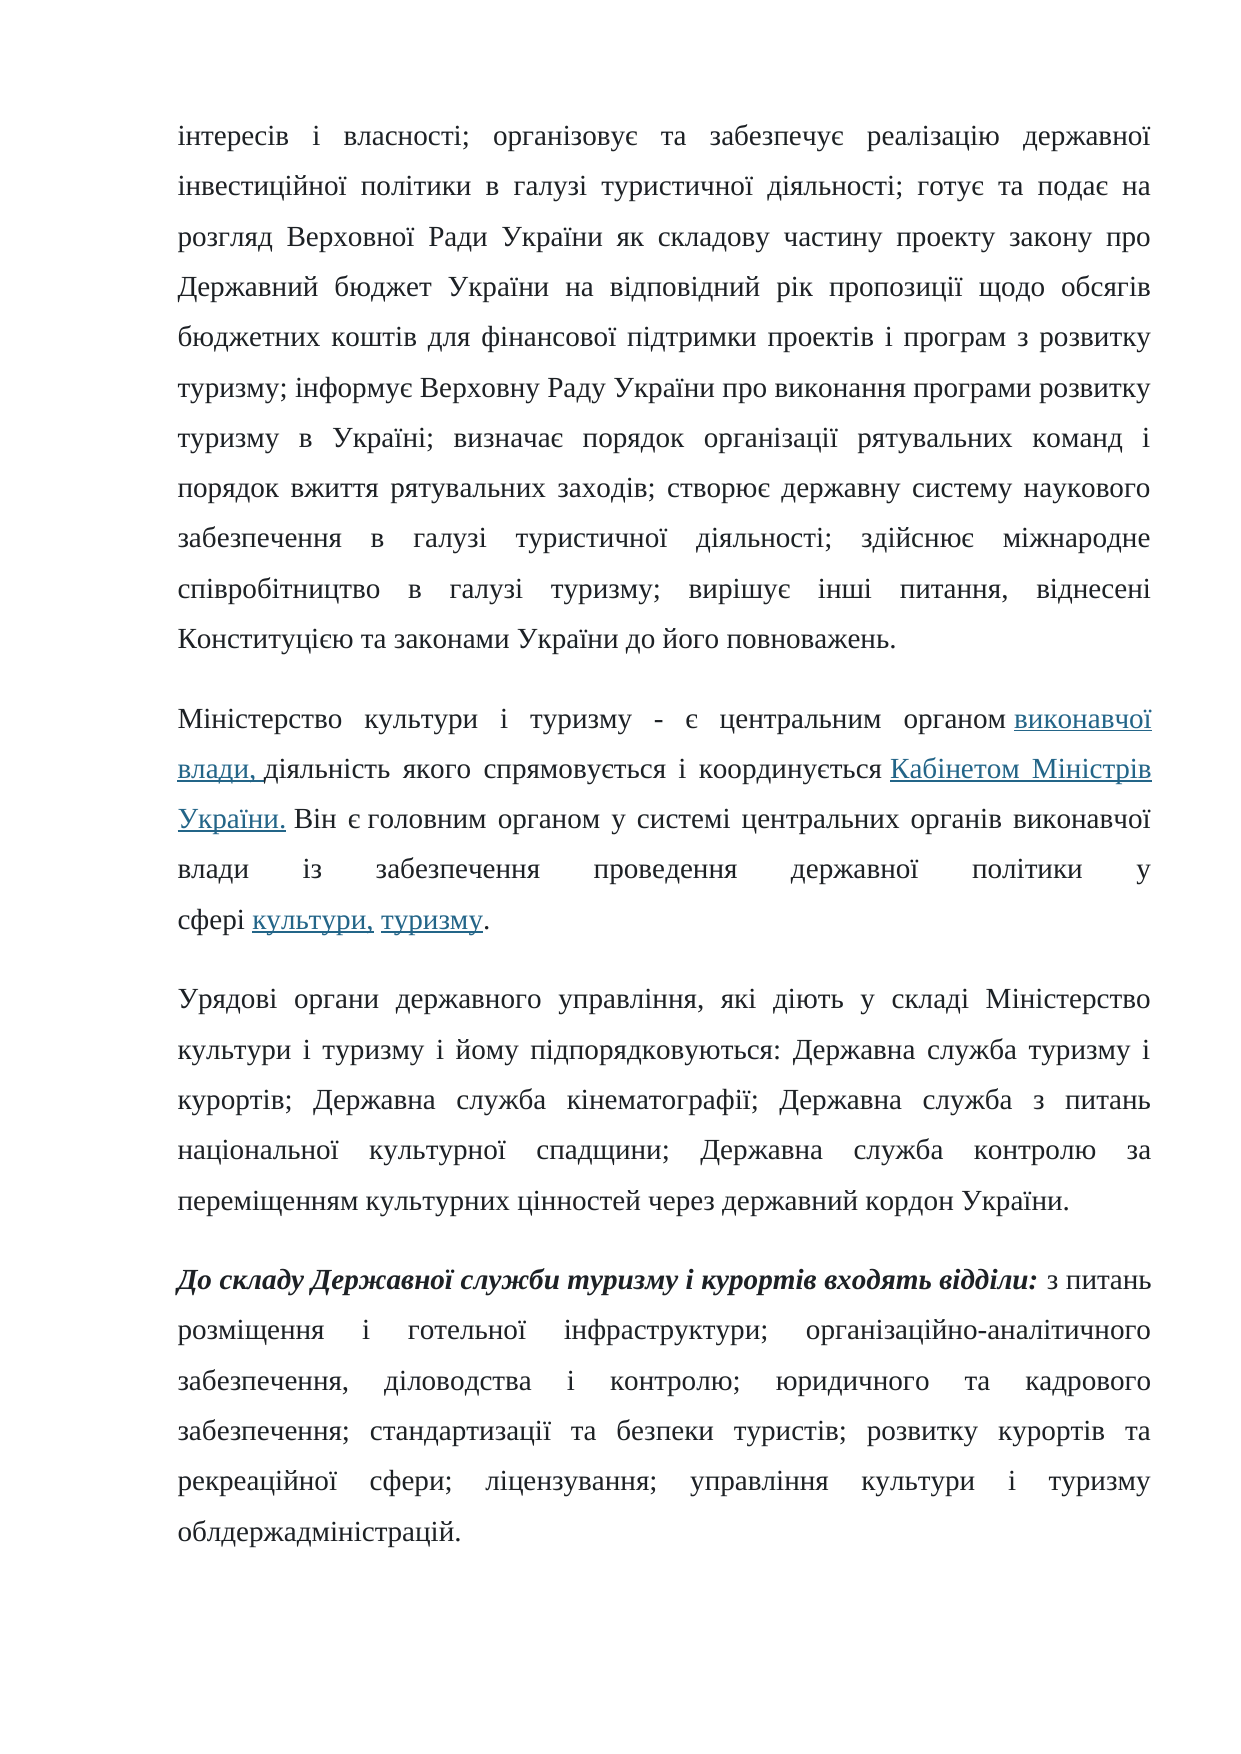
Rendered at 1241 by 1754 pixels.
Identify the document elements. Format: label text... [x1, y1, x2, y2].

text Урядові органи державного управління, які діють у складі Міністерство культури і туризму і йому підпорядковуються: Державна служба туризму і курортів; Державна служба кінематографії; Державна служба з питань національної культурної спадщини; Державна служба контролю за переміщенням культурних цінностей через державний кордон України. [177, 981, 1152, 1216]
text Міністерство культури і туризму - є центральним органом виконавчої влади, діяльність якого спрямовується і координується Кабінетом Міністрів України. Він є головним органом у системі центральних органів виконавчої влади із забезпечення проведення державної політики у сфері культури, туризму. [177, 701, 1152, 936]
text До складу Державної служби туризму і курортів входять відділи: з питань розміщення і готельної інфраструктури; організаційно-аналітичного забезпечення, діловодства і контролю; юридичного та кадрового забезпечення; стандартизації та безпеки туристів; розвитку курортів та рекреаційної сфери; ліцензування; управління культури і туризму облдержадміністрацій. [177, 1262, 1152, 1547]
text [177, 118, 1152, 655]
